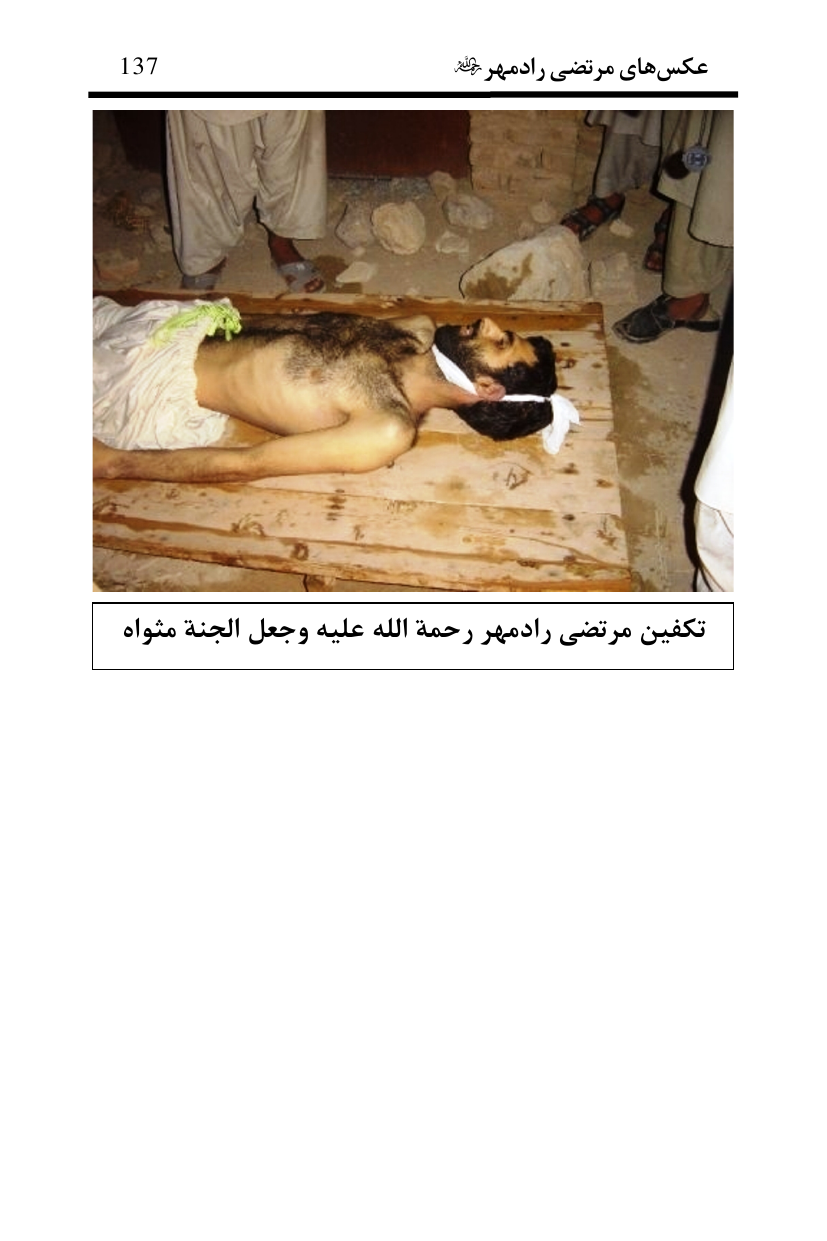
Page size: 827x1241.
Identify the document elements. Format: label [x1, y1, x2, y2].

picture [92, 110, 734, 592]
